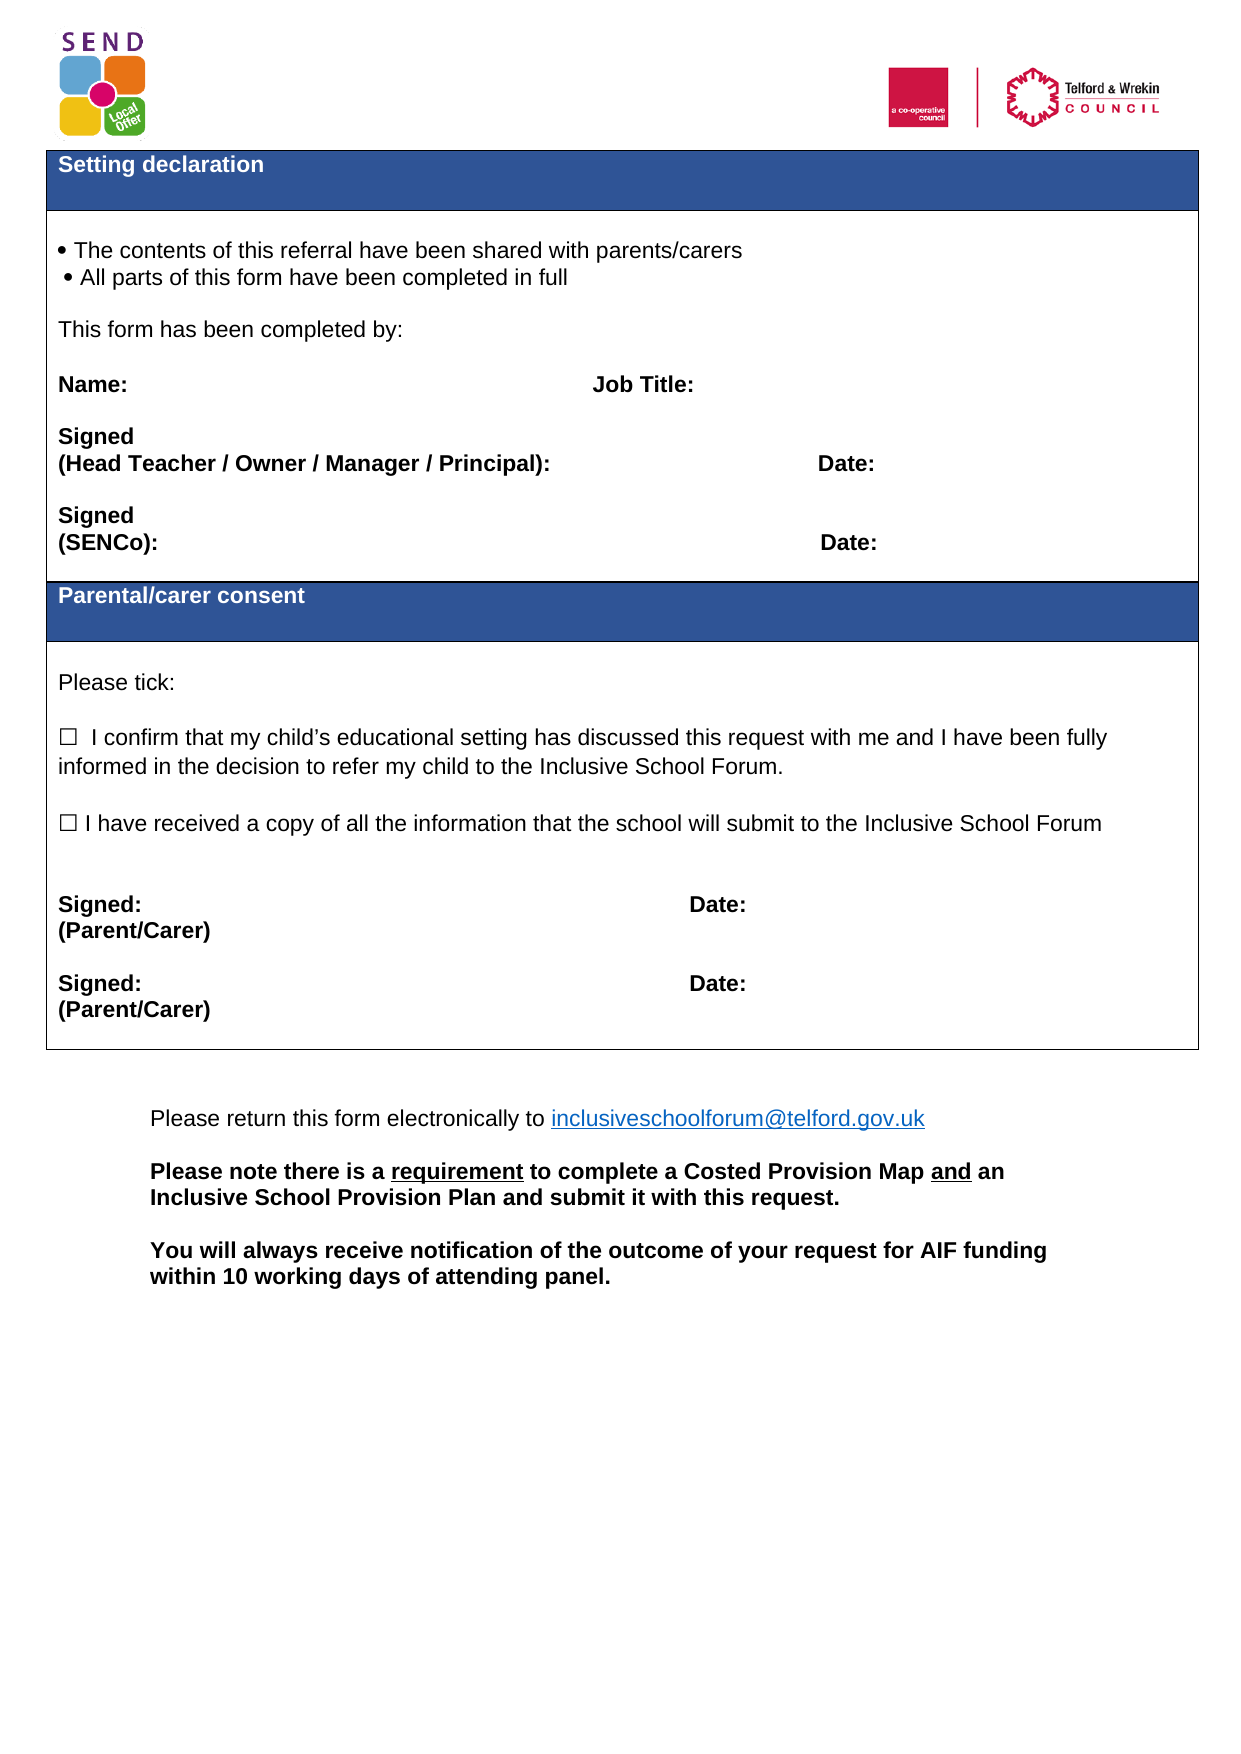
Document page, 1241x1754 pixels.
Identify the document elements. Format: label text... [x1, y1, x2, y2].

table_cell Parental/carer consent [47, 583, 1198, 641]
picture [53, 26, 150, 141]
text Please return this form electronically to inclusiveschoolforum@telford.gov.uk [150, 1105, 1090, 1132]
picture [867, 46, 1177, 141]
table_cell Setting declaration [47, 151, 1198, 210]
table_cell Please tick: I confirm that my child’s educational setting has discussed this request with me and I have been fully informed in the decision to refer my child to the Inclusive School Forum. I have received a copy of all the information that the school will submit to the Inclusive School Forum Signed: Date: (Parent/Carer) Signed: Date: (Parent/Carer) [47, 642, 1198, 1049]
text You will always receive notification of the outcome of your request for AIF funding within 10 working days of attending panel. [150, 1237, 1090, 1290]
text Please note there is a requirement to complete a Costed Provision Map and an Inclusive School Provision Plan and submit it with this request. [150, 1158, 1090, 1211]
table_cell The contents of this referral have been shared with parents/carers All parts of this form have been completed in full This form has been completed by: Name: Job Title: Signed (Head Teacher / Owner / Manager / Principal): Date: Signed (SENCo): Date: [47, 211, 1198, 581]
